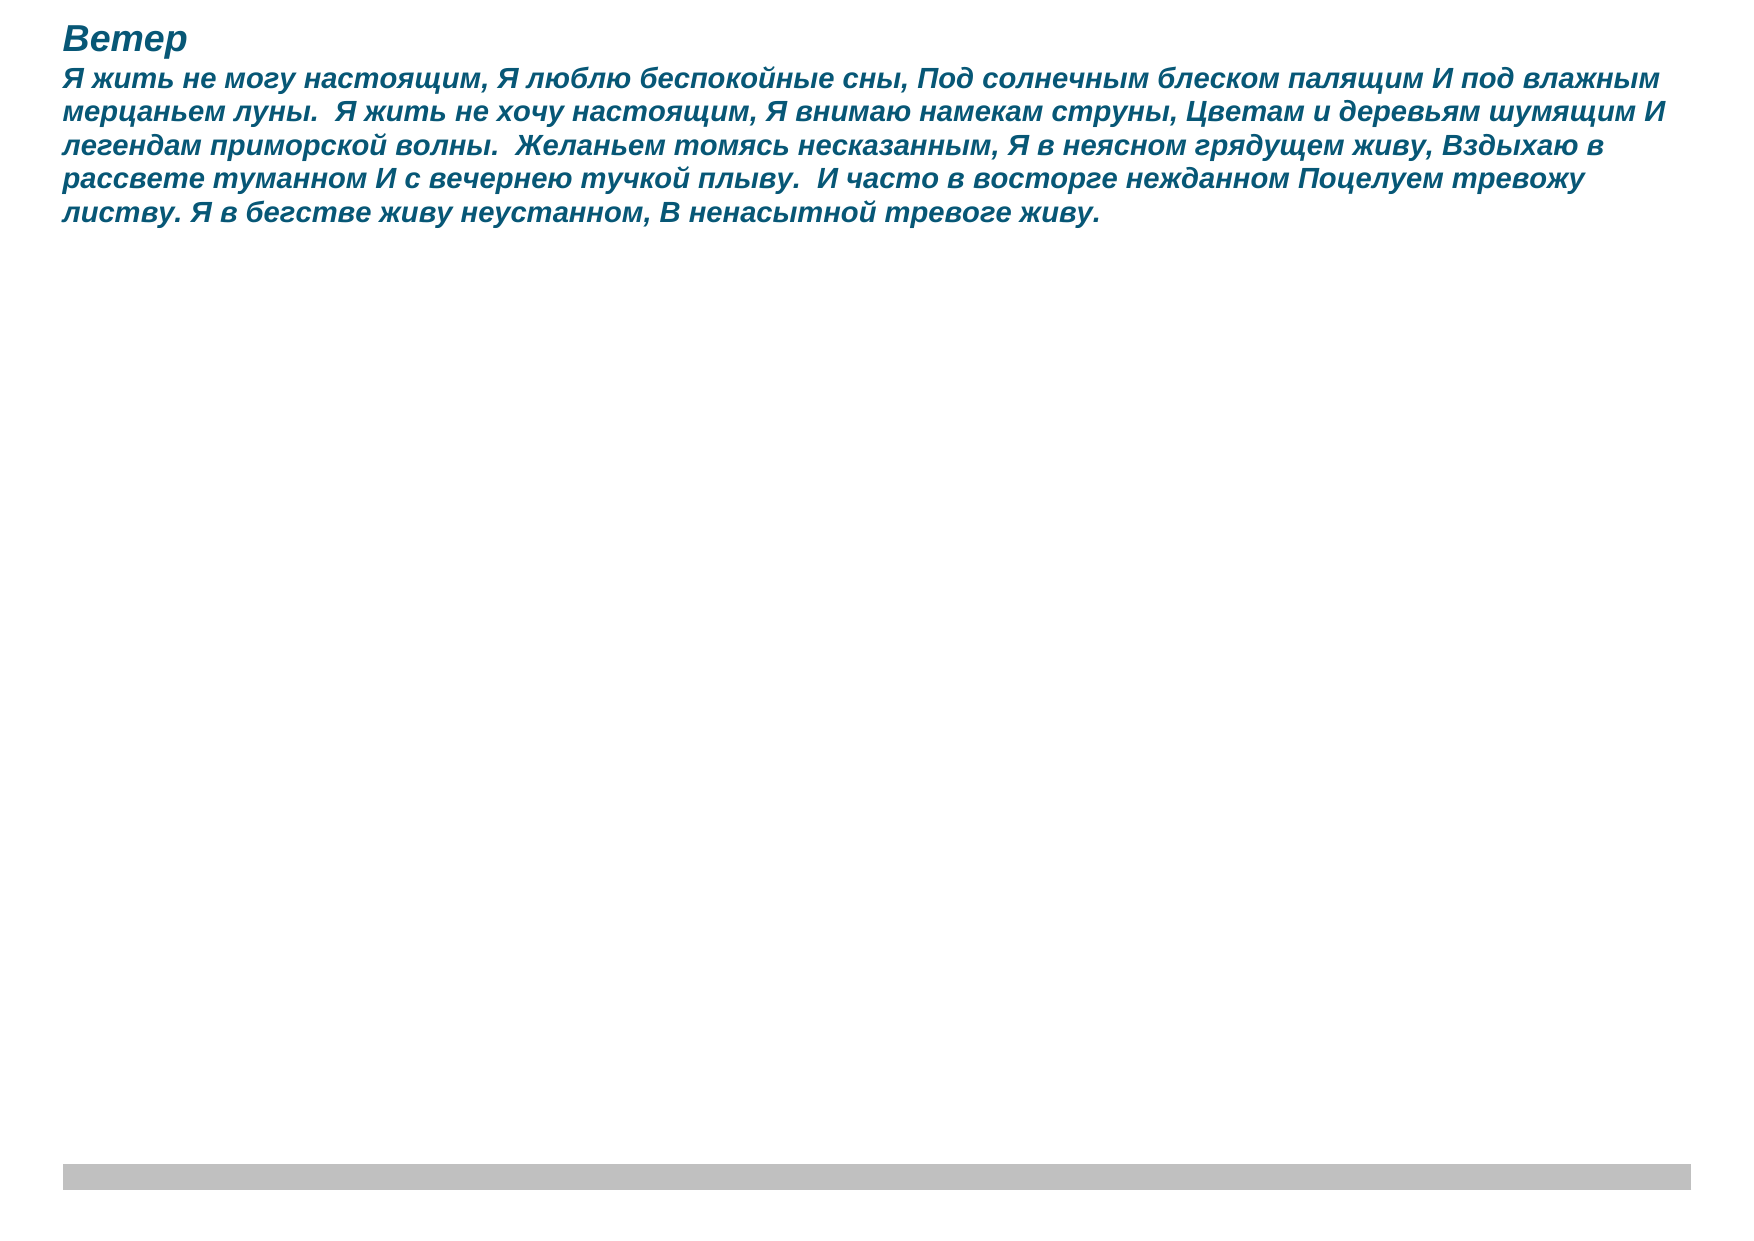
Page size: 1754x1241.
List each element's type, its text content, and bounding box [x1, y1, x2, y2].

text Я жить не могу настоящим, [62, 61, 1691, 228]
subtitle Ветер [62, 17, 1691, 60]
